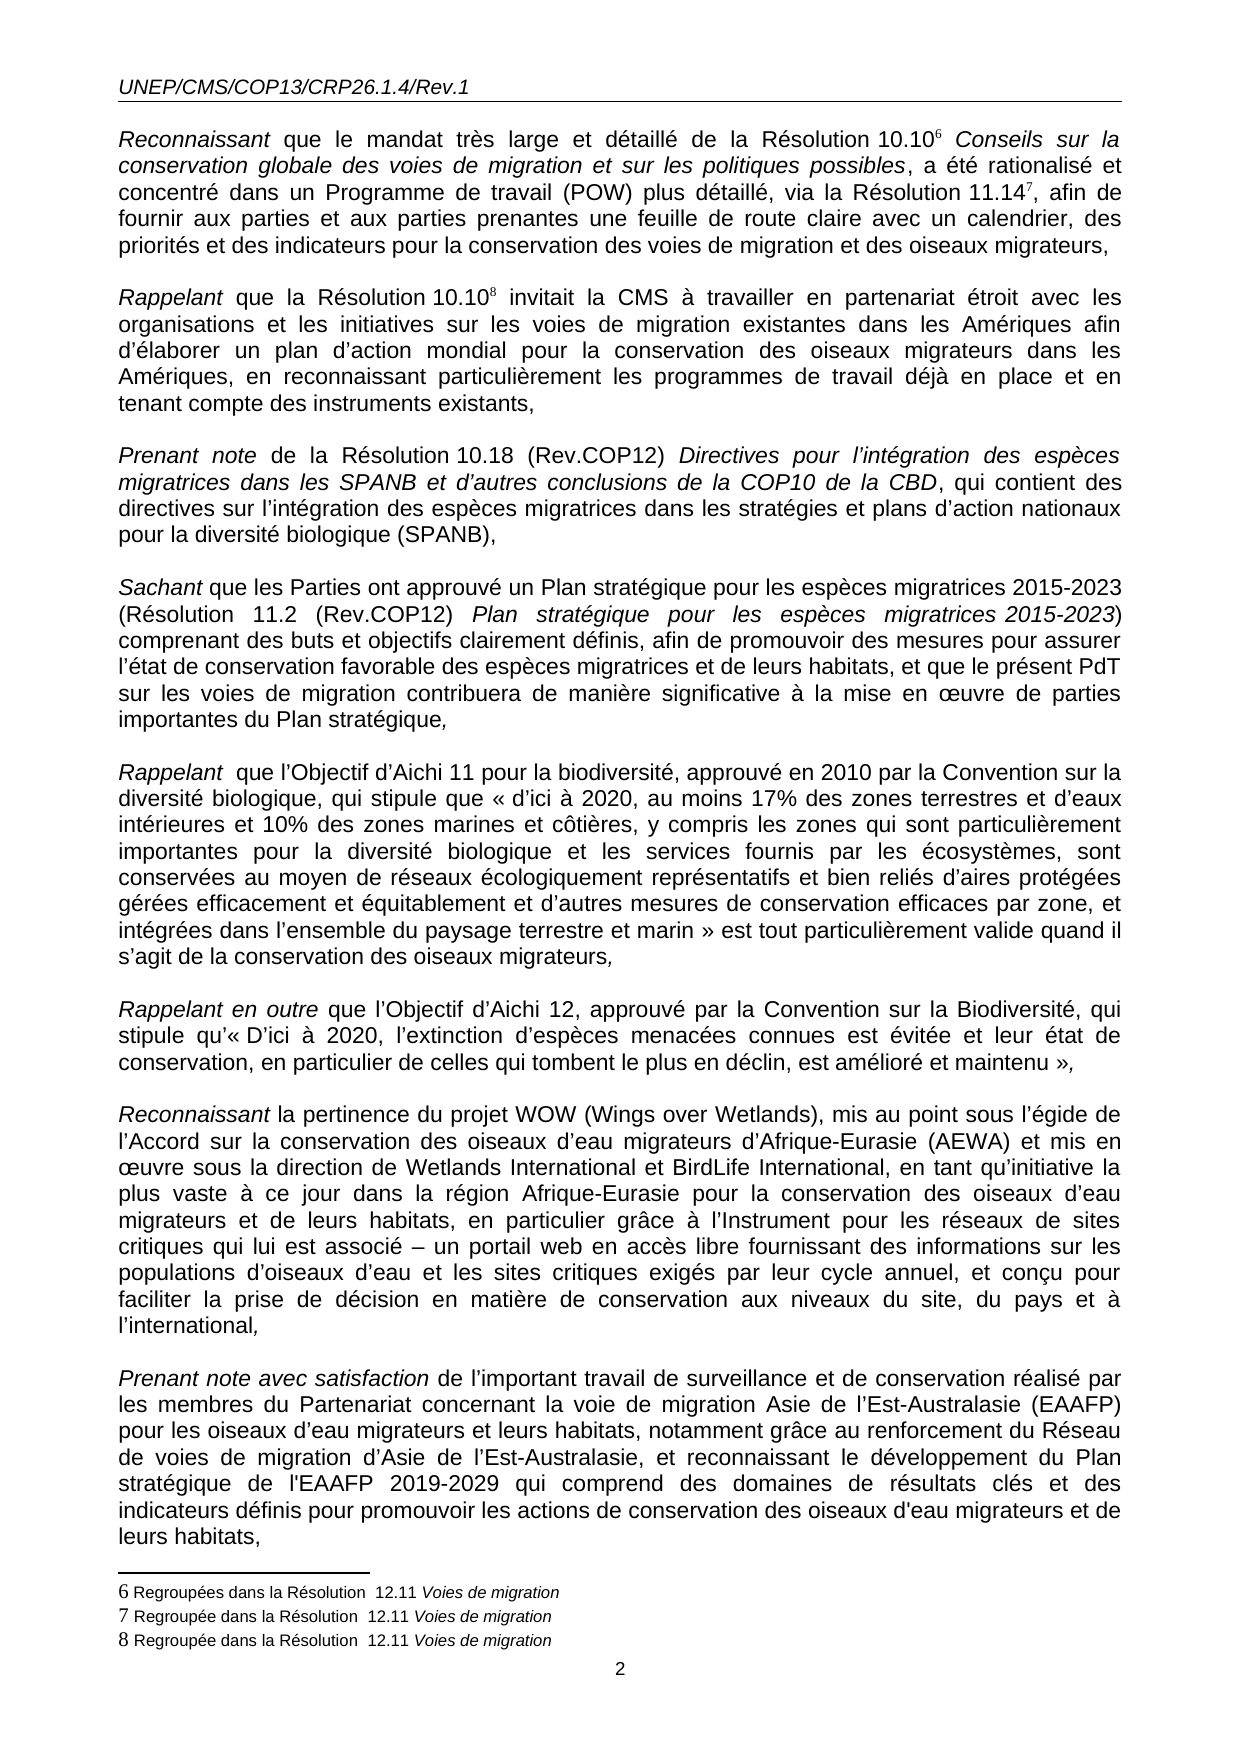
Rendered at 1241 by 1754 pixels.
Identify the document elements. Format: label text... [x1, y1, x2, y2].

text Reconnaissant que le mandat très large et détaillé de la Résolution 10.10 Conseils sur la conservation globale des voies de migration et sur les politiques possibles, a été rationalisé et concentré dans un Programme de travail (POW) plus détaillé, via la Résolution 11.14, afin de fournir aux parties et aux parties prenantes une feuille de route claire avec un calendrier, des priorités et des indicateurs pour la conservation des voies de migration et des oiseaux migrateurs, [118, 126, 1122, 258]
text Prenant note avec satisfaction de l’important travail de surveillance et de conservation réalisé par les membres du Partenariat concernant la voie de migration Asie de l’Est-Australasie (EAAFP) pour les oiseaux d’eau migrateurs et leurs habitats, notamment grâce au renforcement du Réseau de voies de migration d’Asie de l’Est-Australasie, et reconnaissant le développement du Plan stratégique de l'EAAFP 2019-2029 qui comprend des domaines de résultats clés et des indicateurs définis pour promouvoir les actions de conservation des oiseaux d'eau migrateurs et de leurs habitats, [118, 1365, 1122, 1549]
text Sachant que les Parties ont approuvé un Plan stratégique pour les espèces migratrices 2015-2023 (Résolution 11.2 (Rev.COP12) Plan stratégique pour les espèces migratrices 2015-2023) comprenant des buts et objectifs clairement définis, afin de promouvoir des mesures pour assurer l’état de conservation favorable des espèces migratrices et de leurs habitats, et que le présent PdT sur les voies de migration contribuera de manière significative à la mise en œuvre de parties importantes du Plan stratégique, [118, 574, 1122, 732]
text Rappelant en outre que l’Objectif d’Aichi 12, approuvé par la Convention sur la Biodiversité, qui stipule qu’« D’ici à 2020, l’extinction d’espèces menacées connues est évitée et leur état de conservation, en particulier de celles qui tombent le plus en déclin, est amélioré et maintenu », [118, 996, 1122, 1075]
text Reconnaissant la pertinence du projet WOW (Wings over Wetlands), mis au point sous l’égide de l’Accord sur la conservation des oiseaux d’eau migrateurs d’Afrique-Eurasie (AEWA) et mis en œuvre sous la direction de Wetlands International et BirdLife International, en tant qu’initiative la plus vaste à ce jour dans la région Afrique-Eurasie pour la conservation des oiseaux d’eau migrateurs et de leurs habitats, en particulier grâce à l’Instrument pour les réseaux de sites critiques qui lui est associé – un portail web en accès libre fournissant des informations sur les populations d’oiseaux d’eau et les sites critiques exigés par leur cycle annuel, et conçu pour faciliter la prise de décision en matière de conservation aux niveaux du site, du pays et à l’international, [118, 1101, 1122, 1338]
text Rappelant que l’Objectif d’Aichi 11 pour la biodiversité, approuvé en 2010 par la Convention sur la diversité biologique, qui stipule que « d’ici à 2020, au moins 17% des zones terrestres et d’eaux intérieures et 10% des zones marines et côtières, y compris les zones qui sont particulièrement importantes pour la diversité biologique et les services fournis par les écosystèmes, sont conservées au moyen de réseaux écologiquement représentatifs et bien reliés d’aires protégées gérées efficacement et équitablement et d’autres mesures de conservation efficaces par zone, et intégrées dans l’ensemble du paysage terrestre et marin » est tout particulièrement valide quand il s’agit de la conservation des oiseaux migrateurs, [118, 759, 1122, 969]
text Rappelant que la Résolution 10.10 invitait la CMS à travailler en partenariat étroit avec les organisations et les initiatives sur les voies de migration existantes dans les Amériques afin d’élaborer un plan d’action mondial pour la conservation des oiseaux migrateurs dans les Amériques, en reconnaissant particulièrement les programmes de travail déjà en place et en tenant compte des instruments existants, [118, 284, 1122, 416]
text Prenant note de la Résolution 10.18 (Rev.COP12) Directives pour l’intégration des espèces migratrices dans les SPANB et d’autres conclusions de la COP10 de la CBD, qui contient des directives sur l’intégration des espèces migratrices dans les stratégies et plans d’action nationaux pour la diversité biologique (SPANB), [118, 442, 1122, 548]
